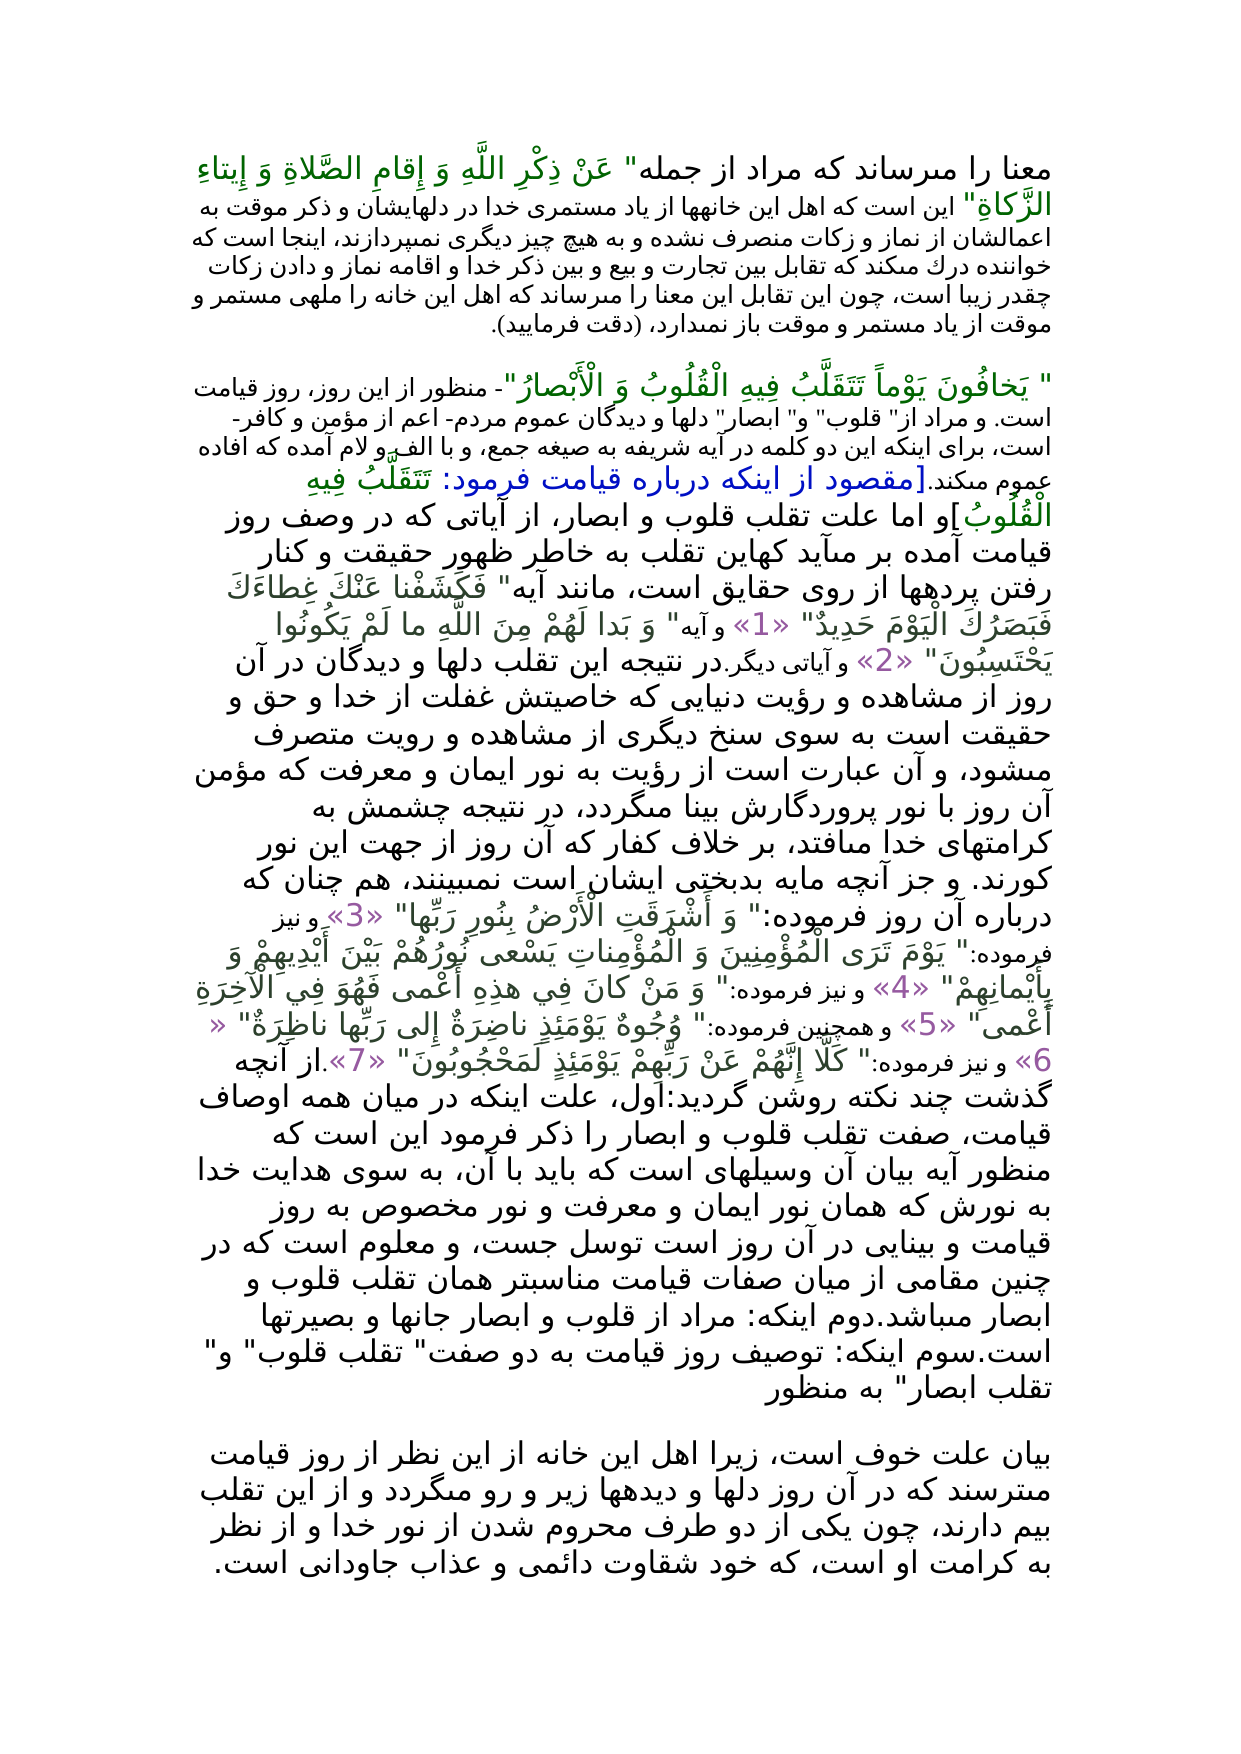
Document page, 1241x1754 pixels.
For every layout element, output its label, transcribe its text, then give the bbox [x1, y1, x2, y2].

text " يَخافُونَ يَوْماً تَتَقَلَّبُ فِيهِ الْقُلُوبُ وَ الْأَبْصارُ"- منظور از اين روز، روز قيامت است. و مراد از" قلوب" و" ابصار" دلها و ديدگان عموم مردم- اعم از مؤمن و كافر- است، براى اينكه اين دو كلمه در آيه شريفه به صيغه جمع، و با الف و لام آمده كه افاده عموم مى‏كند.[مقصود از اينكه درباره قيامت فرمود: تَتَقَلَّبُ فِيهِ الْقُلُوبُ‏]و اما علت تقلب قلوب و ابصار، از آياتى كه در وصف روز قيامت آمده بر مى‏آيد كه‏اين تقلب به خاطر ظهور حقيقت و كنار رفتن پرده‏ها از روى حقايق است، مانند آيه‏" فَكَشَفْنا عَنْكَ غِطاءَكَ فَبَصَرُكَ الْيَوْمَ حَدِيدٌ" «1» و آيه‏" وَ بَدا لَهُمْ مِنَ اللَّهِ ما لَمْ يَكُونُوا يَحْتَسِبُونَ" «2» و آياتى ديگر.در نتيجه اين تقلب دلها و ديدگان در آن روز از مشاهده و رؤيت دنيايى كه خاصيتش غفلت از خدا و حق و حقيقت است به سوى سنخ ديگرى از مشاهده و رويت متصرف مى‏شود، و آن عبارت است از رؤيت به نور ايمان و معرفت كه مؤمن آن روز با نور پروردگارش بينا مى‏گردد، در نتيجه چشمش به كرامت‏هاى خدا مى‏افتد، بر خلاف كفار كه آن روز از جهت اين نور كورند. و جز آنچه مايه بدبختى ايشان است نمى‏بينند، هم چنان كه درباره آن روز فرموده:" وَ أَشْرَقَتِ الْأَرْضُ بِنُورِ رَبِّها" «3» و نيز فرموده:" يَوْمَ تَرَى الْمُؤْمِنِينَ وَ الْمُؤْمِناتِ يَسْعى‏ نُورُهُمْ بَيْنَ أَيْدِيهِمْ وَ بِأَيْمانِهِمْ" «4» و نيز فرموده:" وَ مَنْ كانَ فِي هذِهِ أَعْمى‏ فَهُوَ فِي الْآخِرَةِ أَعْمى‏" «5» و همچنين فرموده:" وُجُوهٌ يَوْمَئِذٍ ناضِرَةٌ إِلى‏ رَبِّها ناظِرَةٌ" «6» و نيز فرموده:" كَلَّا إِنَّهُمْ عَنْ رَبِّهِمْ يَوْمَئِذٍ لَمَحْجُوبُونَ" «7».از آنچه گذشت چند نكته روشن گرديد:اول، علت اينكه در ميان همه اوصاف قيامت، صفت تقلب قلوب و ابصار را ذكر فرمود اين است كه منظور آيه بيان آن وسيله‏اى است كه بايد با آن، به سوى هدايت خدا به نورش كه همان نور ايمان و معرفت و نور مخصوص به روز قيامت و بينايى در آن روز است توسل جست، و معلوم است كه در چنين مقامى از ميان صفات قيامت مناسب‏تر همان تقلب قلوب و ابصار مى‏باشد.دوم اينكه: مراد از قلوب و ابصار جانها و بصيرتها است.سوم اينكه: توصيف روز قيامت به دو صفت" تقلب قلوب" و" تقلب ابصار" به منظور [187, 367, 1053, 1406]
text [187, 1435, 1053, 1581]
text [187, 150, 1053, 338]
